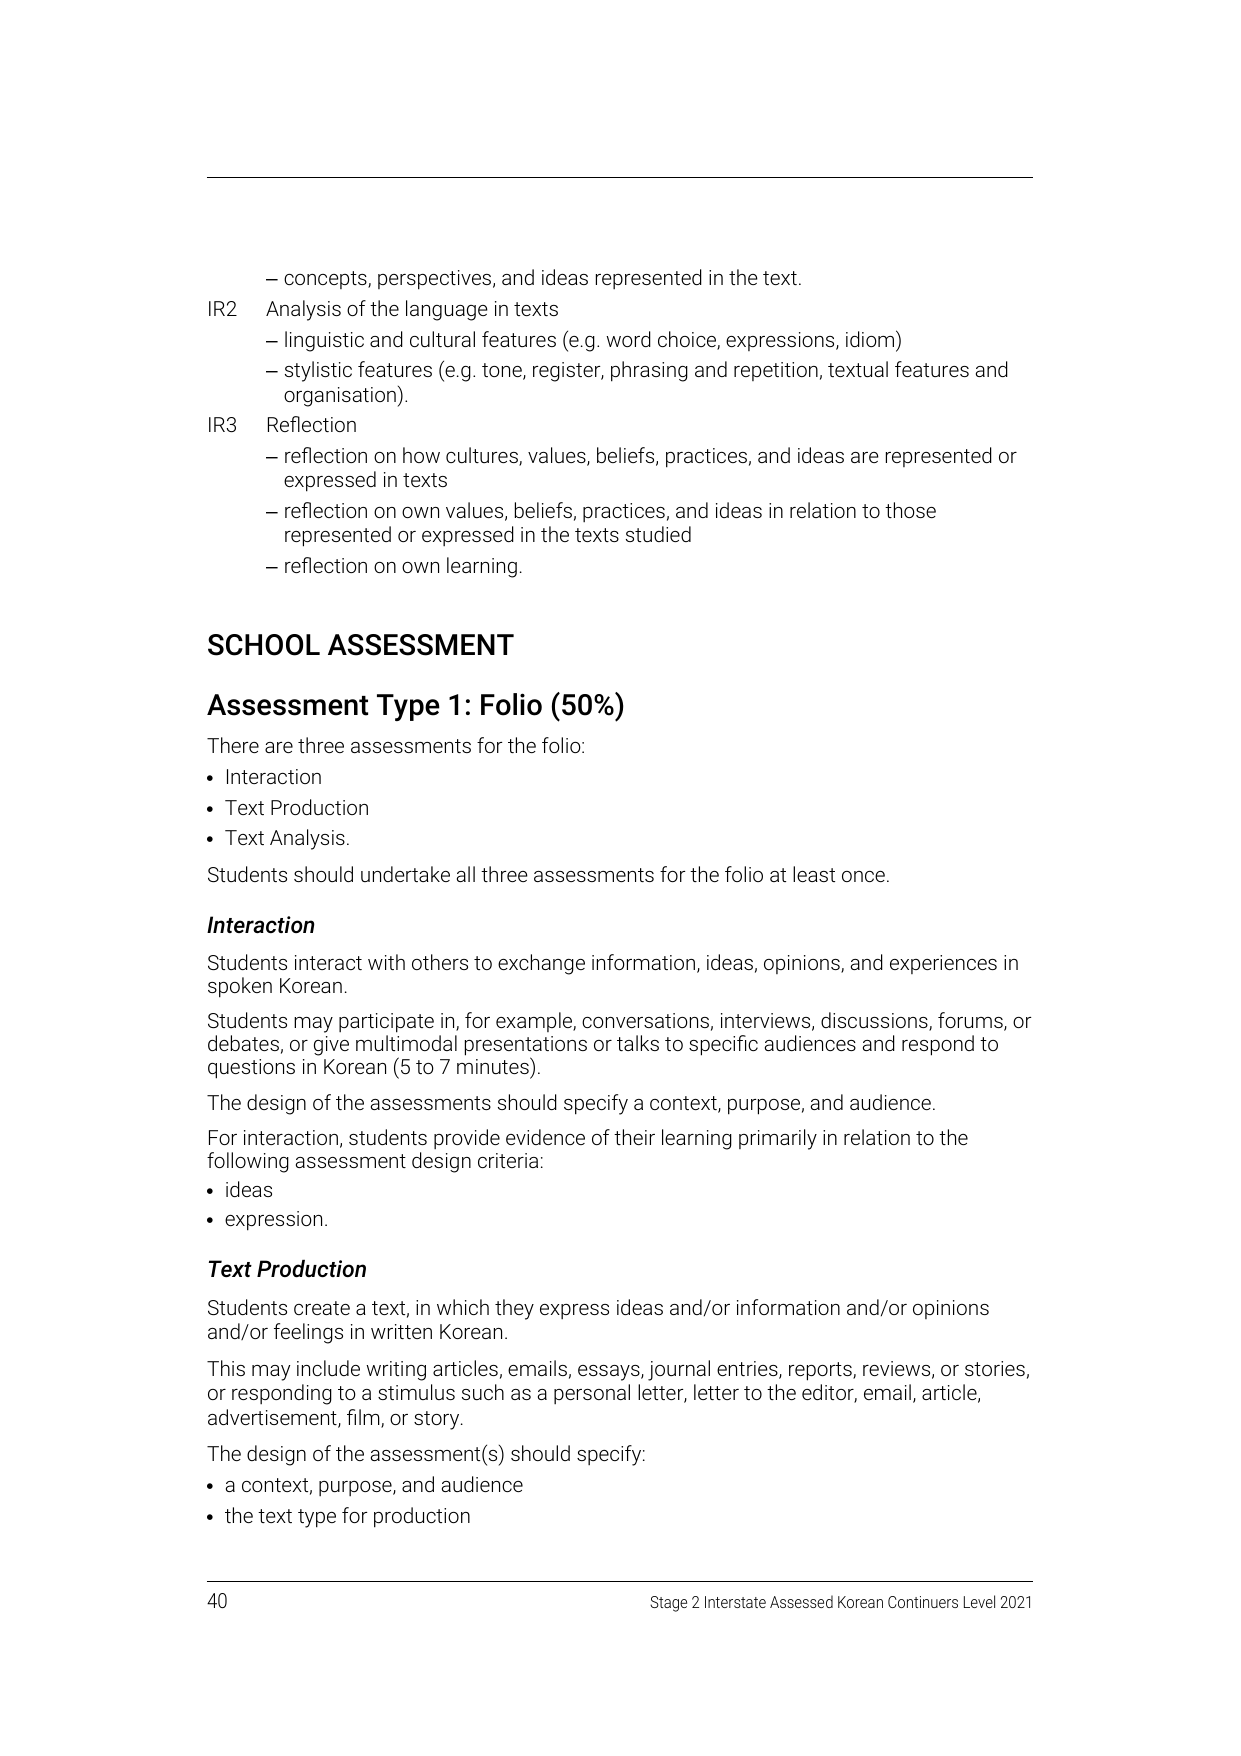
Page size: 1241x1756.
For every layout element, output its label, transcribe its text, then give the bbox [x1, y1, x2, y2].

text IR2 Analysis of the language in texts [207, 297, 1033, 321]
text a context, purpose, and audience [207, 1473, 1033, 1497]
text reflection on how cultures, values, beliefs, practices, and ideas are represented or expressed in texts [266, 444, 1033, 493]
text Text Production [207, 796, 1033, 820]
text Students may participate in, for example, conversations, interviews, discussions, forums, or debates, or give multimodal presentations or talks to specific audiences and respond to questions in Korean (5 to 7 minutes). [207, 1010, 1033, 1079]
text ideas [207, 1179, 1033, 1202]
text This may include writing articles, emails, essays, journal entries, reports, reviews, or stories, or responding to a stimulus such as a personal letter, letter to the editor, email, article, advertisement, film, or story. [207, 1357, 1033, 1430]
text Interaction [207, 765, 1033, 789]
text linguistic and cultural features (e.g. word choice, expressions, idiom) [266, 327, 1033, 352]
text Students interact with others to exchange information, ideas, opinions, and experiences in spoken Korean. [207, 952, 1033, 998]
text Students create a text, in which they express ideas and/or information and/or opinions and/or feelings in written Korean. [207, 1296, 1033, 1344]
text The design of the assessment(s) should specify: [207, 1442, 1033, 1467]
text There are three assessments for the folio: [207, 734, 1033, 759]
text Text Production [207, 1256, 1033, 1283]
text expression. [207, 1208, 1033, 1231]
text School assessment [207, 629, 1033, 663]
text The design of the assessments should specify a context, purpose, and audience. [207, 1092, 1033, 1114]
text Text Analysis. [207, 826, 1033, 851]
text Assessment Type 1: Folio (50%) [207, 688, 1033, 722]
text the text type for production [207, 1504, 1033, 1528]
text For interaction, students provide evidence of their learning primarily in relation to the following assessment design criteria: [207, 1127, 1033, 1173]
text stylistic features (e.g. tone, register, phrasing and repetition, textual features and organisation). [266, 358, 1033, 407]
text Interaction [207, 913, 1033, 939]
text Students should undertake all three assessments for the folio at least once. [207, 863, 1033, 888]
text concepts, perspectives, and ideas represented in the text. [266, 266, 1033, 291]
text reflection on own values, beliefs, practices, and ideas in relation to those represented or expressed in the texts studied [266, 499, 1033, 548]
text IR3 Reflection [207, 413, 1033, 437]
text reflection on own learning. [266, 554, 1033, 579]
